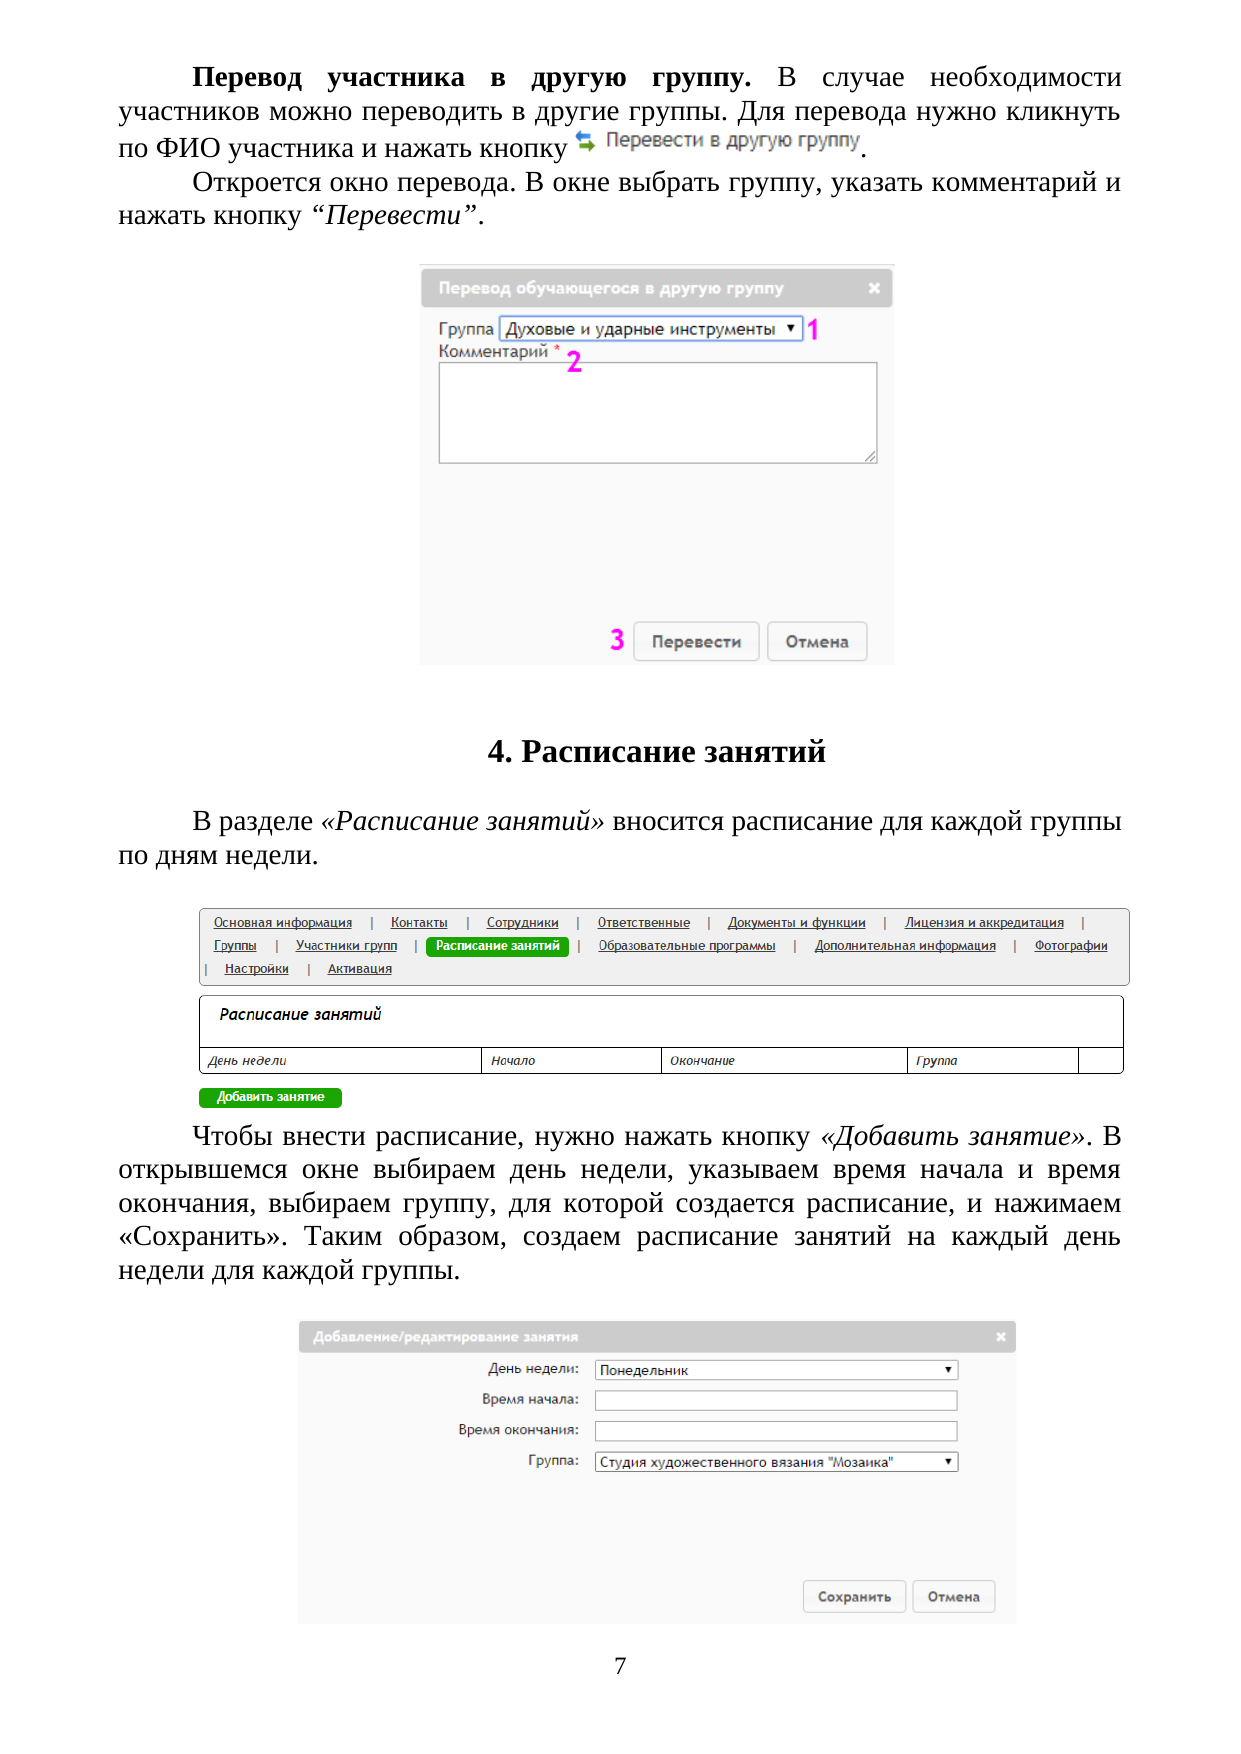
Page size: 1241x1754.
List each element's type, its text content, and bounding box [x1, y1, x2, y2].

picture [297, 1319, 1017, 1624]
text Чтобы внести расписание, нужно нажать кнопку «Добавить занятие». В открывшемся окне выбираем день недели, указываем время начала и время окончания, выбираем группу, для которой создается расписание, и нажимаем «Сохранить». Таким образом, создаем расписание занятий на каждый день недели для каждой группы. [118, 1118, 1122, 1286]
picture [192, 903, 1135, 1118]
picture [575, 126, 860, 158]
text 4. Расписание занятий [118, 731, 1122, 770]
text В разделе «Расписание занятий» вносится расписание для каждой группы по дням недели. [118, 803, 1122, 870]
picture [419, 264, 895, 665]
text Перевод участника в другую группу. В случае необходимости участников можно переводить в другие группы. Для перевода нужно кликнуть по ФИО участника и нажать кнопку . [118, 59, 1122, 164]
text Откроется окно перевода. В окне выбрать группу, указать комментарий и нажать кнопку “Перевести”. [118, 164, 1122, 231]
